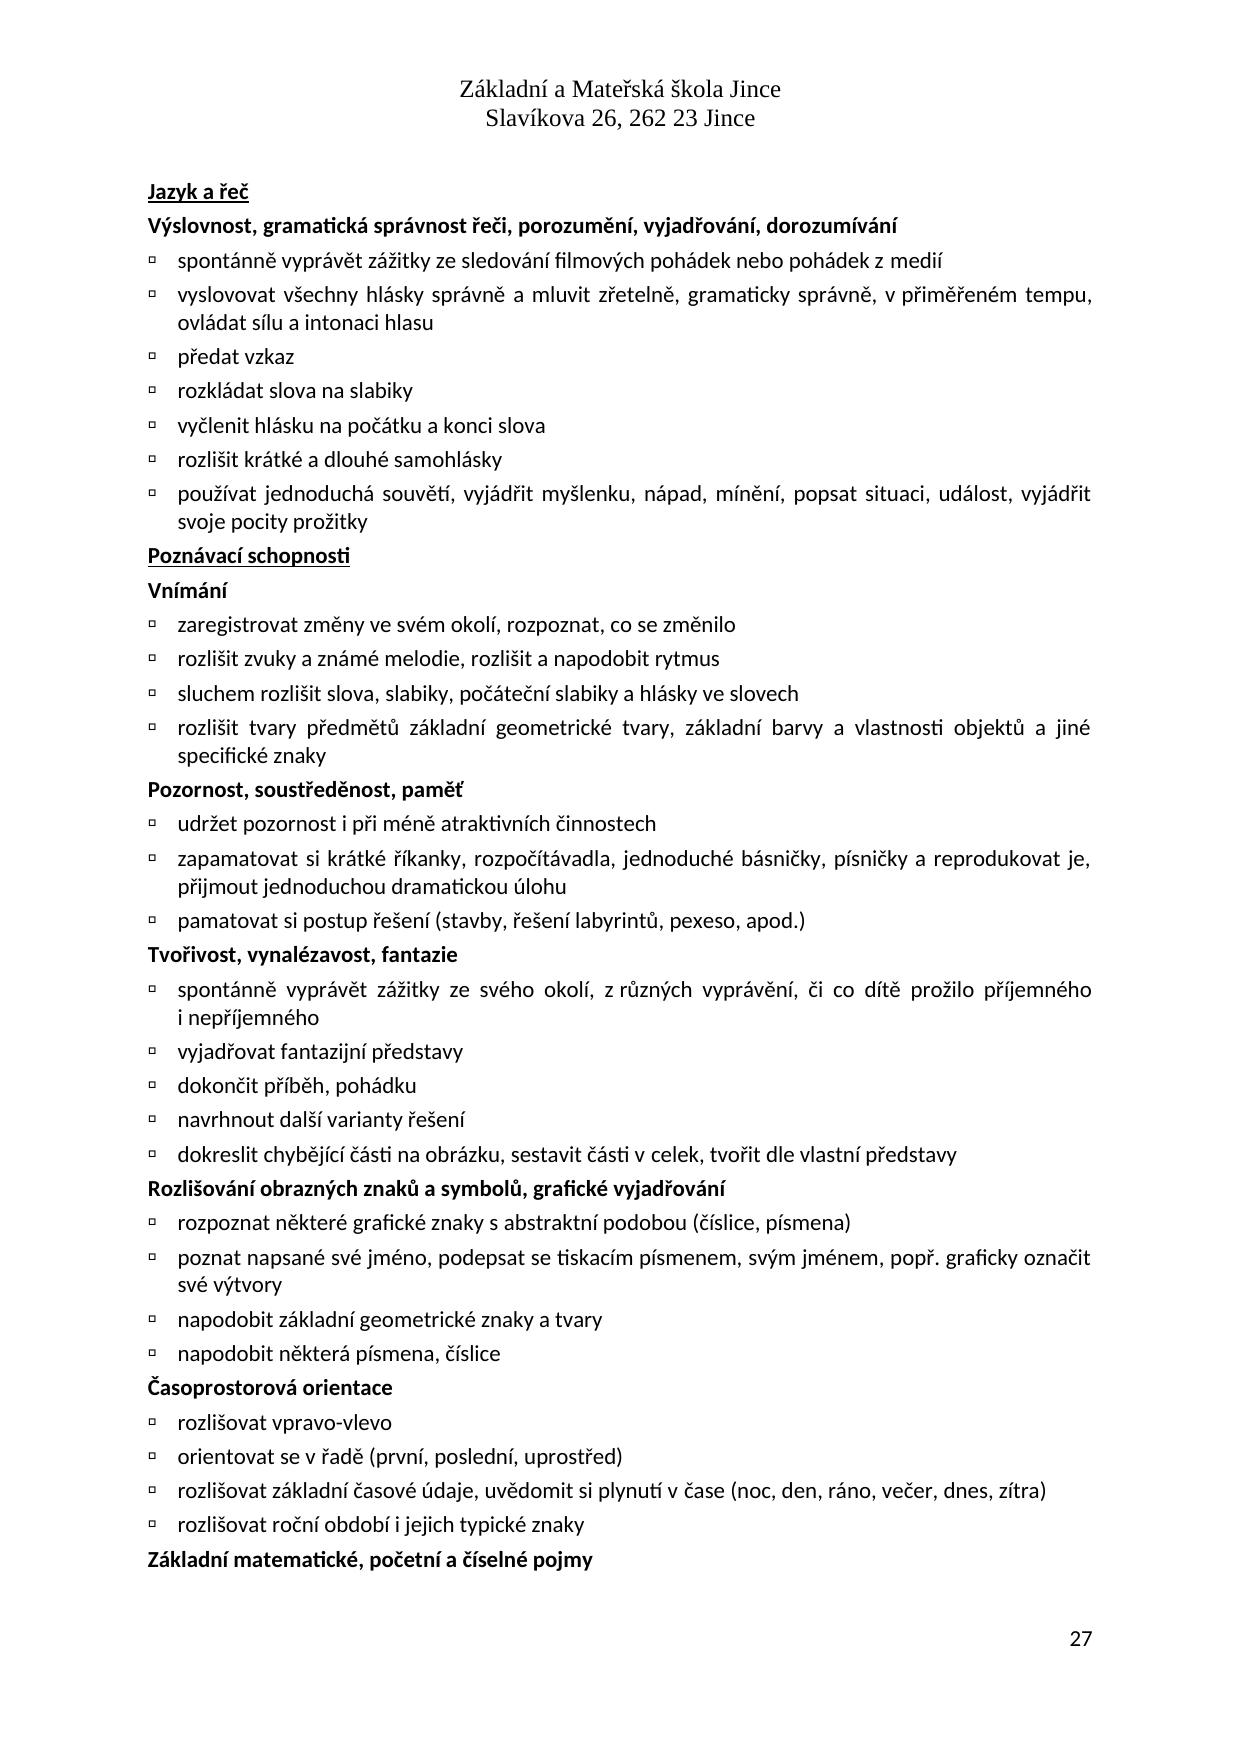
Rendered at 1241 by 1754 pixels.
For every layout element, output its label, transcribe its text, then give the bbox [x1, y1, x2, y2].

list zaregistrovat změny ve svém okolí, rozpoznat, co se změnilo [148, 610, 1092, 638]
list zapamatovat si krátké říkanky, rozpočítávadla, jednoduché básničky, písničky a reprodukovat je, přijmout jednoduchou dramatickou úlohu [148, 844, 1092, 900]
list dokončit příběh, pohádku [148, 1071, 1092, 1099]
list sluchem rozlišit slova, slabiky, počáteční slabiky a hlásky ve slovech [148, 679, 1092, 707]
list rozlišit krátké a dlouhé samohlásky [148, 445, 1092, 473]
list vyslovovat všechny hlásky správně a mluvit zřetelně, gramaticky správně, v přiměřeném tempu, ovládat sílu a intonaci hlasu [148, 280, 1092, 336]
list napodobit některá písmena, číslice [148, 1339, 1092, 1367]
list rozlišit zvuky a známé melodie, rozlišit a napodobit rytmus [148, 644, 1092, 672]
list poznat napsané své jméno, podepsat se tiskacím písmenem, svým jménem, popř. graficky označit své výtvory [148, 1243, 1092, 1299]
text Jazyk a řeč [148, 177, 1092, 205]
list předat vzkaz [148, 342, 1092, 370]
text Rozlišování obrazných znaků a symbolů, grafické vyjadřování [148, 1174, 1092, 1202]
text Tvořivost, vynalézavost, fantazie [148, 940, 1092, 968]
list spontánně vyprávět zážitky ze svého okolí, z různých vyprávění, či co dítě prožilo příjemného i nepříjemného [148, 975, 1092, 1031]
text Pozornost, soustředěnost, paměť [148, 775, 1092, 803]
text Poznávací schopnosti [148, 542, 1092, 570]
list orientovat se v řadě (první, poslední, uprostřed) [148, 1442, 1092, 1470]
list rozlišovat vpravo-vlevo [148, 1408, 1092, 1436]
list vyjadřovat fantazijní představy [148, 1037, 1092, 1065]
list rozpoznat některé grafické znaky s abstraktní podobou (číslice, písmena) [148, 1208, 1092, 1236]
list udržet pozornost i při méně atraktivních činnostech [148, 809, 1092, 838]
list navrhnout další varianty řešení [148, 1106, 1092, 1133]
list rozlišovat základní časové údaje, uvědomit si plynutí v čase (noc, den, ráno, večer, dnes, zítra) [148, 1476, 1092, 1504]
list rozkládat slova na slabiky [148, 377, 1092, 404]
list spontánně vyprávět zážitky ze sledování filmových pohádek nebo pohádek z medií [148, 246, 1092, 274]
list rozlišovat roční období i jejich typické znaky [148, 1511, 1092, 1538]
list rozlišit tvary předmětů základní geometrické tvary, základní barvy a vlastnosti objektů a jiné specifické znaky [148, 713, 1092, 769]
text Vnímání [148, 576, 1092, 604]
text Výslovnost, gramatická správnost řeči, porozumění, vyjadřování, dorozumívání [148, 211, 1092, 239]
list dokreslit chybějící části na obrázku, sestavit části v celek, tvořit dle vlastní představy [148, 1140, 1092, 1168]
list pamatovat si postup řešení (stavby, řešení labyrintů, pexeso, apod.) [148, 906, 1092, 934]
text Časoprostorová orientace [148, 1373, 1092, 1401]
list používat jednoduchá souvětí, vyjádřit myšlenku, nápad, mínění, popsat situaci, událost, vyjádřit svoje pocity prožitky [148, 479, 1092, 535]
list napodobit základní geometrické znaky a tvary [148, 1305, 1092, 1333]
list vyčlenit hlásku na počátku a konci slova [148, 411, 1092, 439]
text Základní matematické, početní a číselné pojmy [148, 1545, 1092, 1573]
